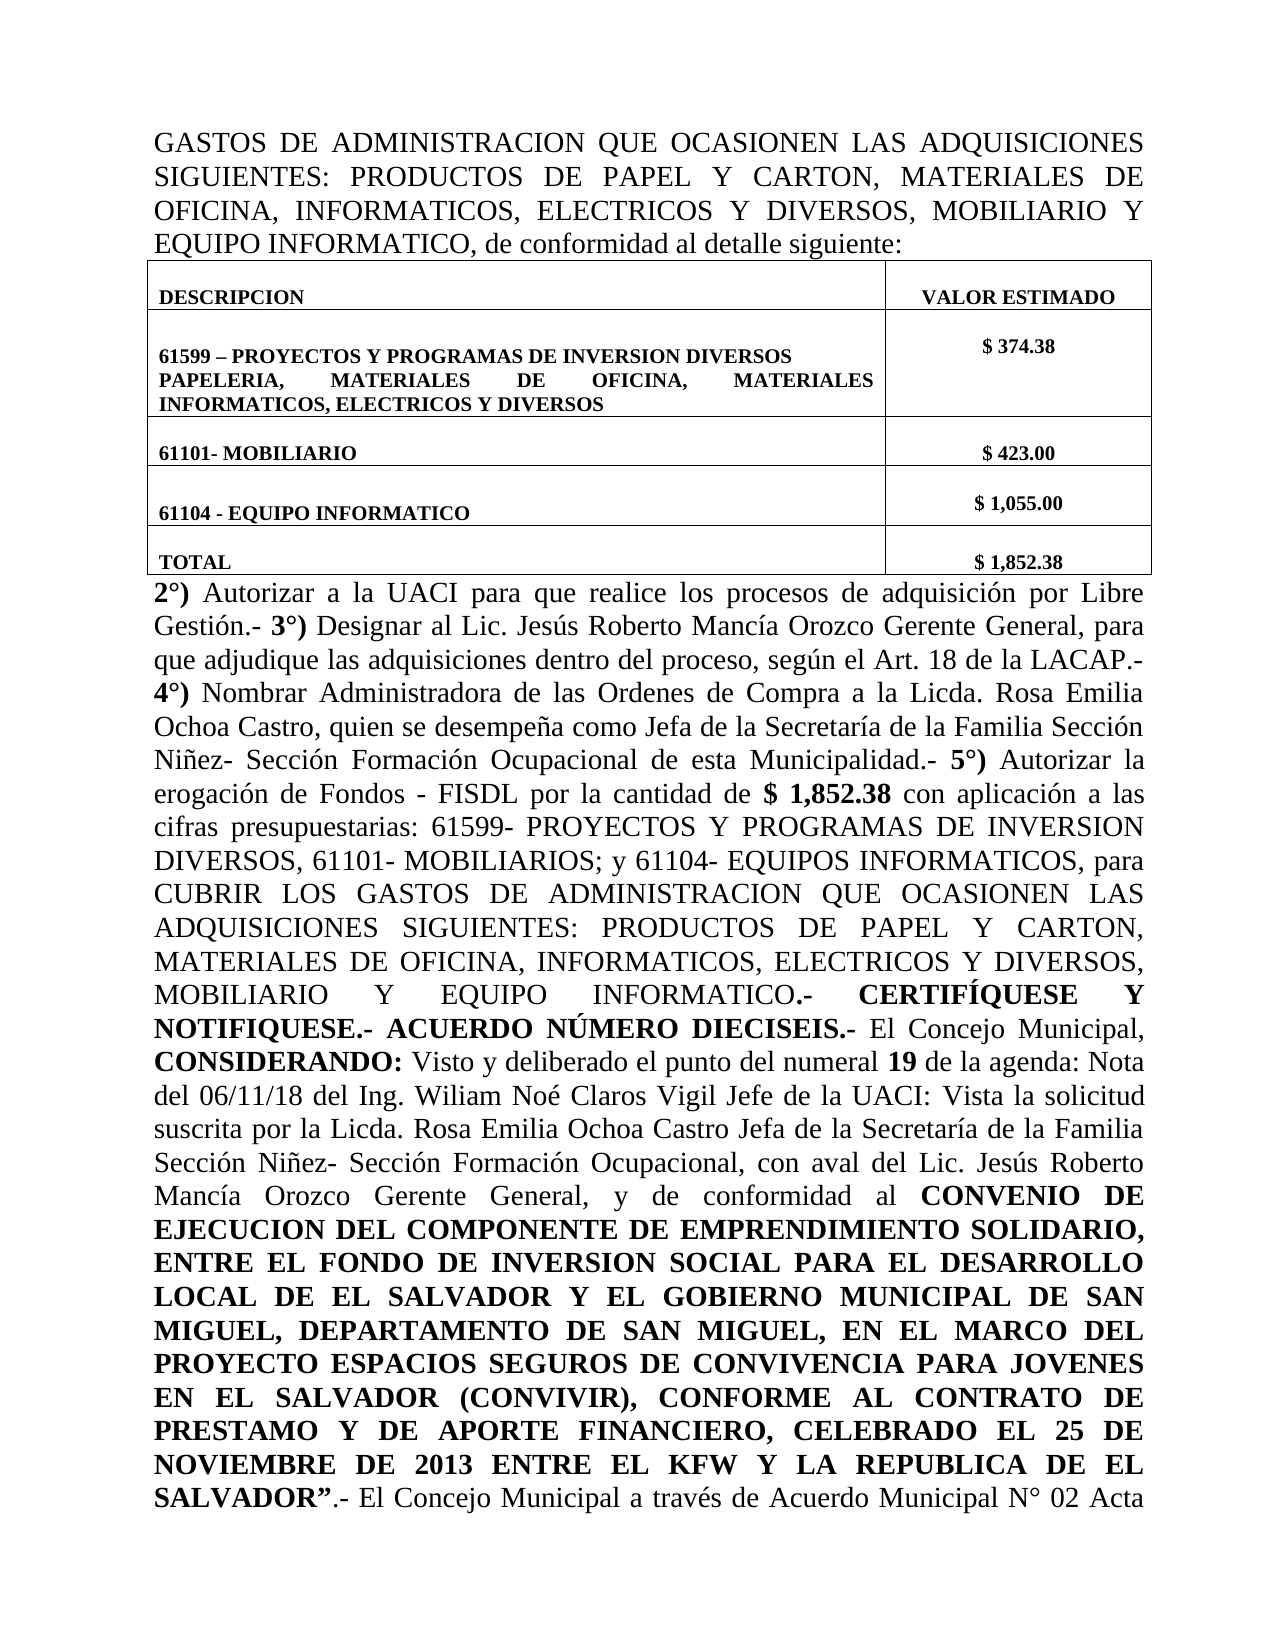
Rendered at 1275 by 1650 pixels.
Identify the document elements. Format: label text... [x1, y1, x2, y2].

table_header DESCRIPCION [148, 261, 885, 309]
table_cell $ 1,055.00 [886, 466, 1151, 524]
table_cell 61104 - EQUIPO INFORMATICO [148, 466, 885, 524]
table_cell $ 374.38 [886, 310, 1151, 416]
table_header VALOR ESTIMADO [886, 261, 1151, 309]
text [153, 575, 1145, 1514]
table_cell 61101- MOBILIARIO [148, 417, 885, 465]
table_cell $ 1,852.38 [886, 526, 1151, 574]
table_cell 61599 – PROYECTOS Y PROGRAMAS DE INVERSION DIVERSOS PAPELERIA, MATERIALES DE OFICINA, MATERIALES INFORMATICOS, ELECTRICOS Y DIVERSOS [148, 310, 885, 416]
table_cell $ 423.00 [886, 417, 1151, 465]
table_cell TOTAL [148, 526, 885, 574]
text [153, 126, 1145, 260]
